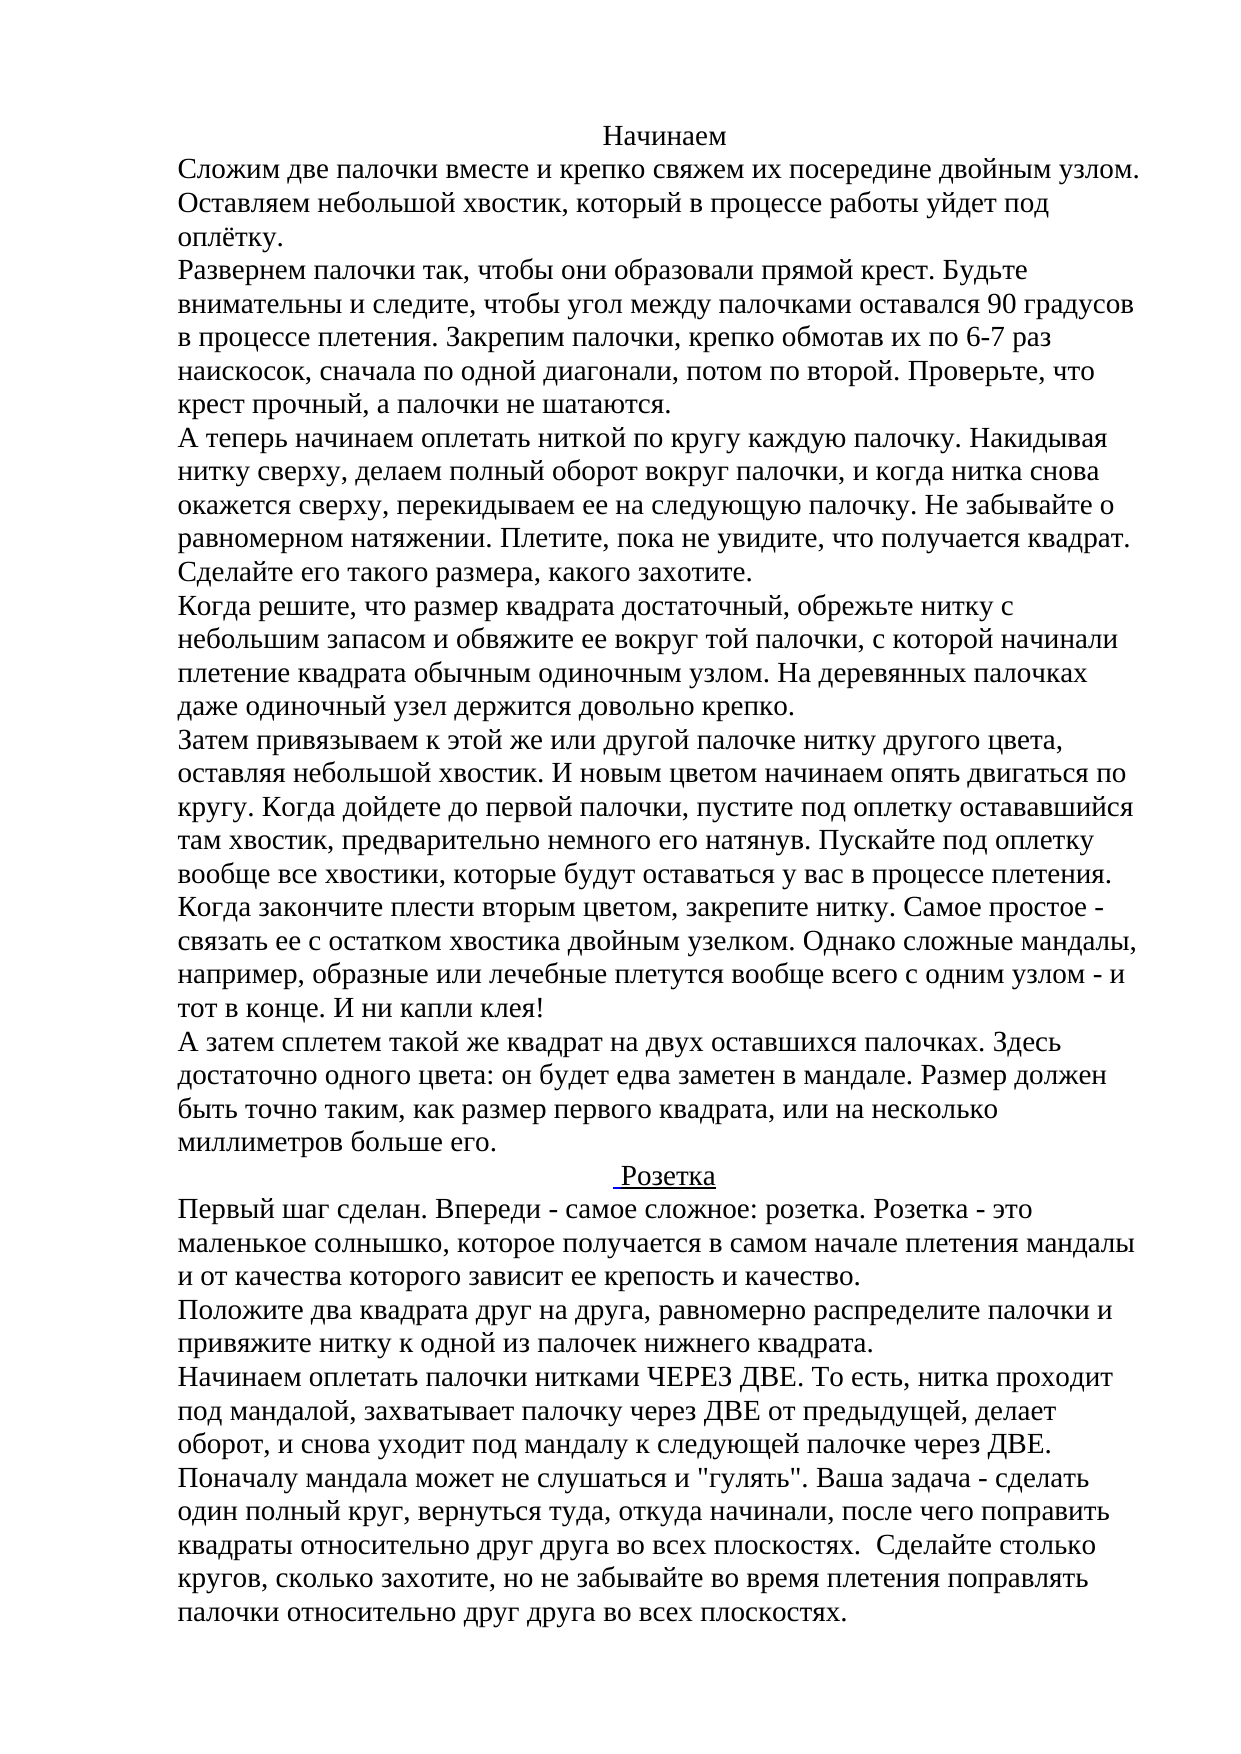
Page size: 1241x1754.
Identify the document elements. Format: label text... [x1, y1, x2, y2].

text А теперь начинаем оплетать ниткой по кругу каждую палочку. Накидывая нитку сверху, делаем полный оборот вокруг палочки, и когда нитка снова окажется сверху, перекидываем ее на следующую палочку. Не забывайте о равномерном натяжении. Плетите, пока не увидите, что получается квадрат. Сделайте его такого размера, какого захотите. [177, 420, 1152, 588]
text Когда решите, что размер квадрата достаточный, обрежьте нитку с небольшим запасом и обвяжите ее вокруг той палочки, с которой начинали плетение квадрата обычным одиночным узлом. На деревянных палочках даже одиночный узел держится довольно крепко. [177, 588, 1152, 722]
text Начинаем оплетать палочки нитками ЧЕРЕЗ ДВЕ. То есть, нитка проходит под мандалой, захватывает палочку через ДВЕ от предыдущей, делает оборот, и снова уходит под мандалу к следующей палочке через ДВЕ. Поначалу мандала может не слушаться и "гулять". Ваша задача - сделать один полный круг, вернуться туда, откуда начинали, после чего поправить квадраты относительно друг друга во всех плоскостях. Сделайте столько кругов, сколько захотите, но не забывайте во время плетения поправлять палочки относительно друг друга во всех плоскостях. [177, 1359, 1152, 1627]
text Развернем палочки так, чтобы они образовали прямой крест. Будьте внимательны и следите, чтобы угол между палочками оставался 90 градусов в процессе плетения. Закрепим палочки, крепко обмотав их по 6-7 раз наискосок, сначала по одной диагонали, потом по второй. Проверьте, что крест прочный, а палочки не шатаются. [177, 252, 1152, 420]
text Когда закончите плести вторым цветом, закрепите нитку. Самое простое - связать ее с остатком хвостика двойным узелком. Однако сложные мандалы, например, образные или лечебные плетутся вообще всего с одним узлом - и тот в конце. И ни капли клея! [177, 889, 1152, 1024]
text Начинаем [177, 118, 1152, 152]
text Положите два квадрата друг на друга, равномерно распределите палочки и привяжите нитку к одной из палочек нижнего квадрата. [177, 1292, 1152, 1359]
text Розетка [177, 1158, 1152, 1191]
text Затем привязываем к этой же или другой палочке нитку другого цвета, оставляя небольшой хвостик. И новым цветом начинаем опять двигаться по кругу. Когда дойдете до первой палочки, пустите под оплетку остававшийся там хвостик, предварительно немного его натянув. Пускайте под оплетку вообще все хвостики, которые будут оставаться у вас в процессе плетения. [177, 722, 1152, 889]
text Сложим две палочки вместе и крепко свяжем их посередине двойным узлом. Оставляем небольшой хвостик, который в процессе работы уйдет под оплётку. [177, 152, 1152, 252]
text А затем сплетем такой же квадрат на двух оставшихся палочках. Здесь достаточно одного цвета: он будет едва заметен в мандале. Размер должен быть точно таким, как размер первого квадрата, или на несколько миллиметров больше его. [177, 1024, 1152, 1158]
text Первый шаг сделан. Впереди - самое сложное: розетка. Розетка - это маленькое солнышко, которое получается в самом начале плетения мандалы и от качества которого зависит ее крепость и качество. [177, 1191, 1152, 1292]
